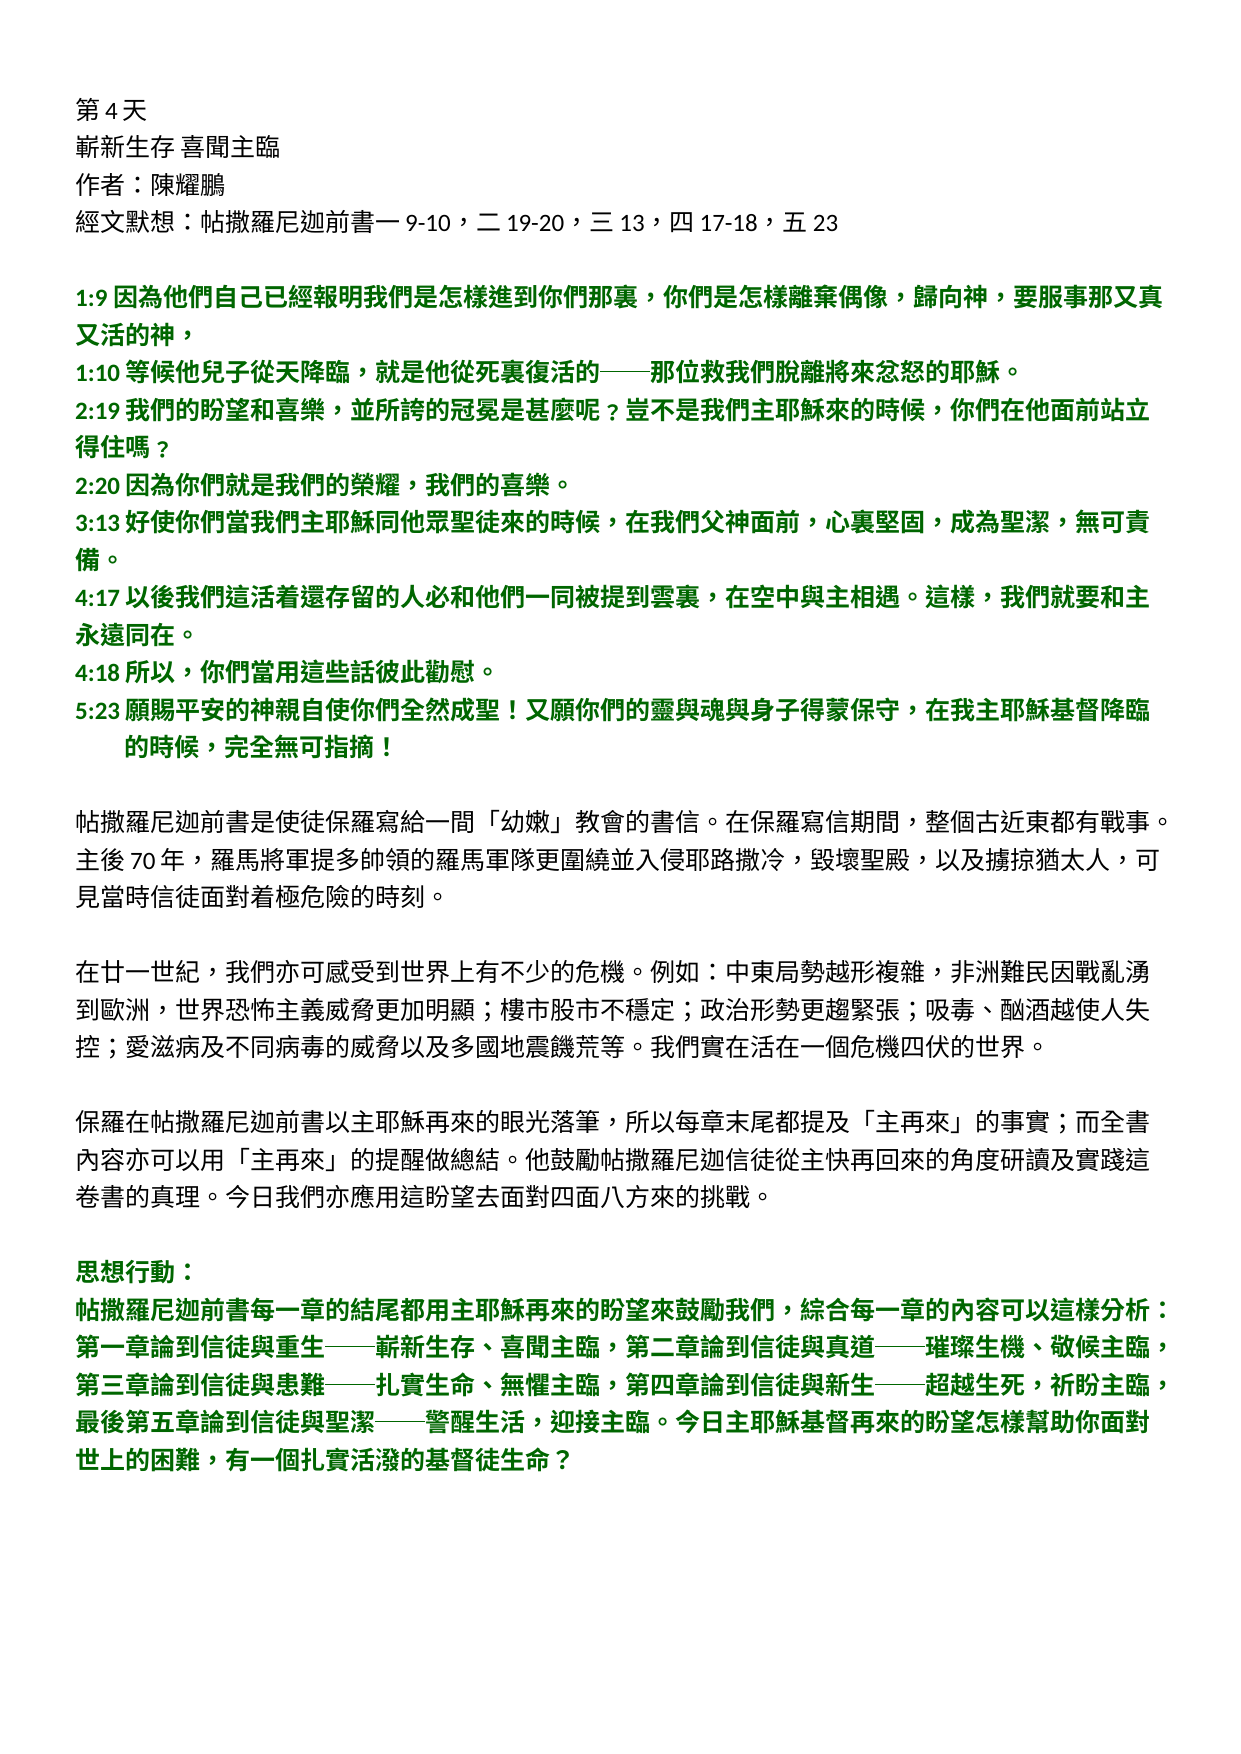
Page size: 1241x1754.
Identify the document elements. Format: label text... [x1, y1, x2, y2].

text 作者：陳耀鵬 [75, 164, 1165, 202]
list 3:13 好使你們當我們主耶穌同他眾聖徒來的時候，在我們父神面前，心裏堅固，成為聖潔，無可責備。 [75, 502, 1165, 577]
text 帖撒羅尼迦前書是使徒保羅寫給一間「幼嫩」教會的書信。在保羅寫信期間，整個古近東都有戰事。主後70年，羅馬將軍提多帥領的羅馬軍隊更圍繞並入侵耶路撒冷，毀壞聖殿，以及擄掠猶太人，可見當時信徒面對着極危險的時刻。 [75, 802, 1165, 914]
text 嶄新生存 喜聞主臨 [75, 127, 1165, 164]
text 思想行動： [75, 1252, 1165, 1289]
list 2:20 因為你們就是我們的榮耀，我們的喜樂。 [75, 464, 1165, 502]
text 第4天 [75, 89, 1165, 127]
text 在廿一世紀，我們亦可感受到世界上有不少的危機。例如：中東局勢越形複雜，非洲難民因戰亂湧到歐洲，世界恐怖主義威脅更加明顯；樓市股市不穩定；政治形勢更趨緊張；吸毒、酗酒越使人失控；愛滋病及不同病毒的威脅以及多國地震饑荒等。我們實在活在一個危機四伏的世界。 [75, 952, 1165, 1064]
text 經文默想：帖撒羅尼迦前書一9-10，二19-20，三13，四17-18，五23 [75, 202, 1165, 239]
text 保羅在帖撒羅尼迦前書以主耶穌再來的眼光落筆，所以每章末尾都提及「主再來」的事實；而全書內容亦可以用「主再來」的提醒做總結。他鼓勵帖撒羅尼迦信徒從主快再回來的角度研讀及實踐這卷書的真理。今日我們亦應用這盼望去面對四面八方來的挑戰。 [75, 1102, 1165, 1214]
list 1:9 因為他們自己已經報明我們是怎樣進到你們那裏，你們是怎樣離棄偶像，歸向神，要服事那又真又活的神， [75, 277, 1165, 352]
text 5:23 願賜平安的神親自使你們全然成聖！又願你們的靈與魂與身子得蒙保守，在我主耶穌基督降臨的時候，完全無可指摘！ [75, 689, 1165, 764]
list 4:17 以後我們這活着還存留的人必和他們一同被提到雲裏，在空中與主相遇。這樣，我們就要和主永遠同在。 [75, 577, 1165, 652]
list 1:10 等候他兒子從天降臨，就是他從死裏復活的──那位救我們脫離將來忿怒的耶穌。 [75, 352, 1165, 389]
text 帖撒羅尼迦前書每一章的結尾都用主耶穌再來的盼望來鼓勵我們，綜合每一章的內容可以這樣分析：第一章論到信徒與重生──嶄新生存、喜聞主臨，第二章論到信徒與真道──璀璨生機、敬候主臨，第三章論到信徒與患難──扎實生命、無懼主臨，第四章論到信徒與新生──超越生死，祈盼主臨，最後第五章論到信徒與聖潔──警醒生活，迎接主臨。今日主耶穌基督再來的盼望怎樣幫助你面對世上的困難，有一個扎實活潑的基督徒生命？ [75, 1289, 1165, 1477]
list 2:19 我們的盼望和喜樂，並所誇的冠冕是甚麼呢﹖豈不是我們主耶穌來的時候，你們在他面前站立得住嗎﹖ [75, 389, 1165, 464]
list 4:18 所以，你們當用這些話彼此勸慰。 [75, 652, 1165, 689]
